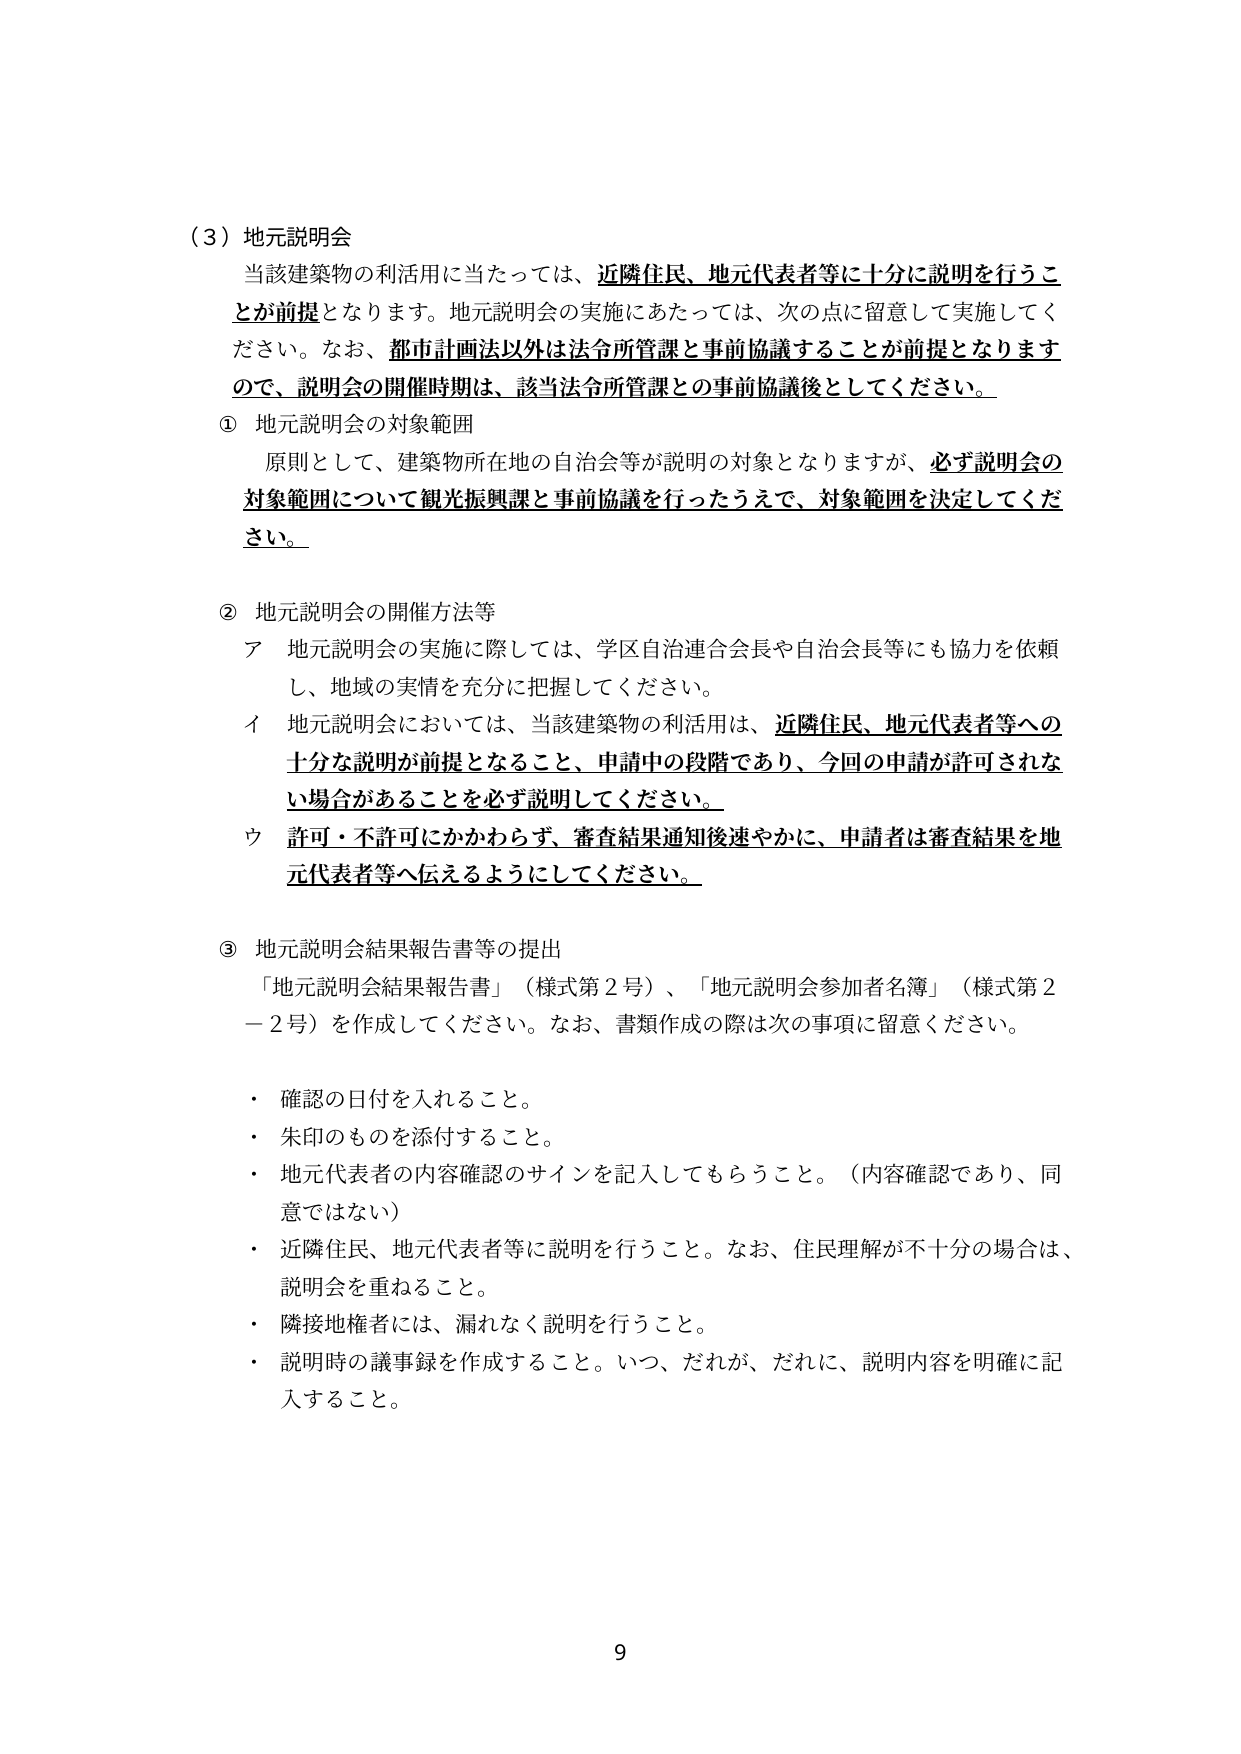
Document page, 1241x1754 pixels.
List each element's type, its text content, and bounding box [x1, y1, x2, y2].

text 当該建築物の利活用に当たっては、近隣住民、地元代表者等に十分に説明を行うことが前提となります。地元説明会の実施にあたっては、次の点に留意して実施してください。なお、都市計画法以外は法令所管課と事前協議することが前提となりますので、説明会の開催時期は、該当法令所管課との事前協議後としてください。 [232, 254, 1063, 404]
text 「地元説明会結果報告書」（様式第２号）、「地元説明会参加者名簿」（様式第２－２号）を作成してください。なお、書類作成の際は次の事項に留意ください。 [243, 967, 1063, 1042]
list 説明時の議事録を作成すること。いつ、だれが、だれに、説明内容を明確に記入すること。 [243, 1342, 1063, 1417]
text ウ 許可・不許可にかかわらず、審査結果通知後速やかに、申請者は審査結果を地元代表者等へ伝えるようにしてください。 [243, 817, 1063, 892]
list 朱印のものを添付すること。 [243, 1117, 1063, 1154]
list 確認の日付を入れること。 [243, 1079, 1063, 1117]
text 原則として、建築物所在地の自治会等が説明の対象となりますが、必ず説明会の対象範囲について観光振興課と事前協議を行ったうえで、対象範囲を決定してください。 [243, 442, 1063, 509]
text ア 地元説明会の実施に際しては、学区自治連合会長や自治会長等にも協力を依頼し、地域の実情を充分に把握してください。 [243, 629, 1063, 704]
subtitle （３）地元説明会 [177, 217, 1063, 254]
list 近隣住民、地元代表者等に説明を行うこと。なお、住民理解が不十分の場合は、説明会を重ねること。 [243, 1229, 1063, 1304]
list 隣接地権者には、漏れなく説明を行うこと。 [243, 1304, 1063, 1342]
subtitle 地元説明会の対象範囲 [218, 404, 1063, 442]
subtitle 地元説明会の開催方法等 [218, 592, 1063, 629]
text 原則として、建築物所在地の自治会等が説明の対象となりますが、必ず説明会の対象範囲について観光振興課と事前協議を行ったうえで、対象範囲を決定してください。 [243, 511, 1063, 554]
text イ 地元説明会においては、当該建築物の利活用は、近隣住民、地元代表者等への十分な説明が前提となること、申請中の段階であり、今回の申請が許可されない場合があることを必ず説明してください。 [243, 704, 1063, 817]
list 地元説明会結果報告書等の提出 [218, 929, 1063, 967]
list 地元代表者の内容確認のサインを記入してもらうこと。（内容確認であり、同意ではない） [243, 1154, 1063, 1229]
